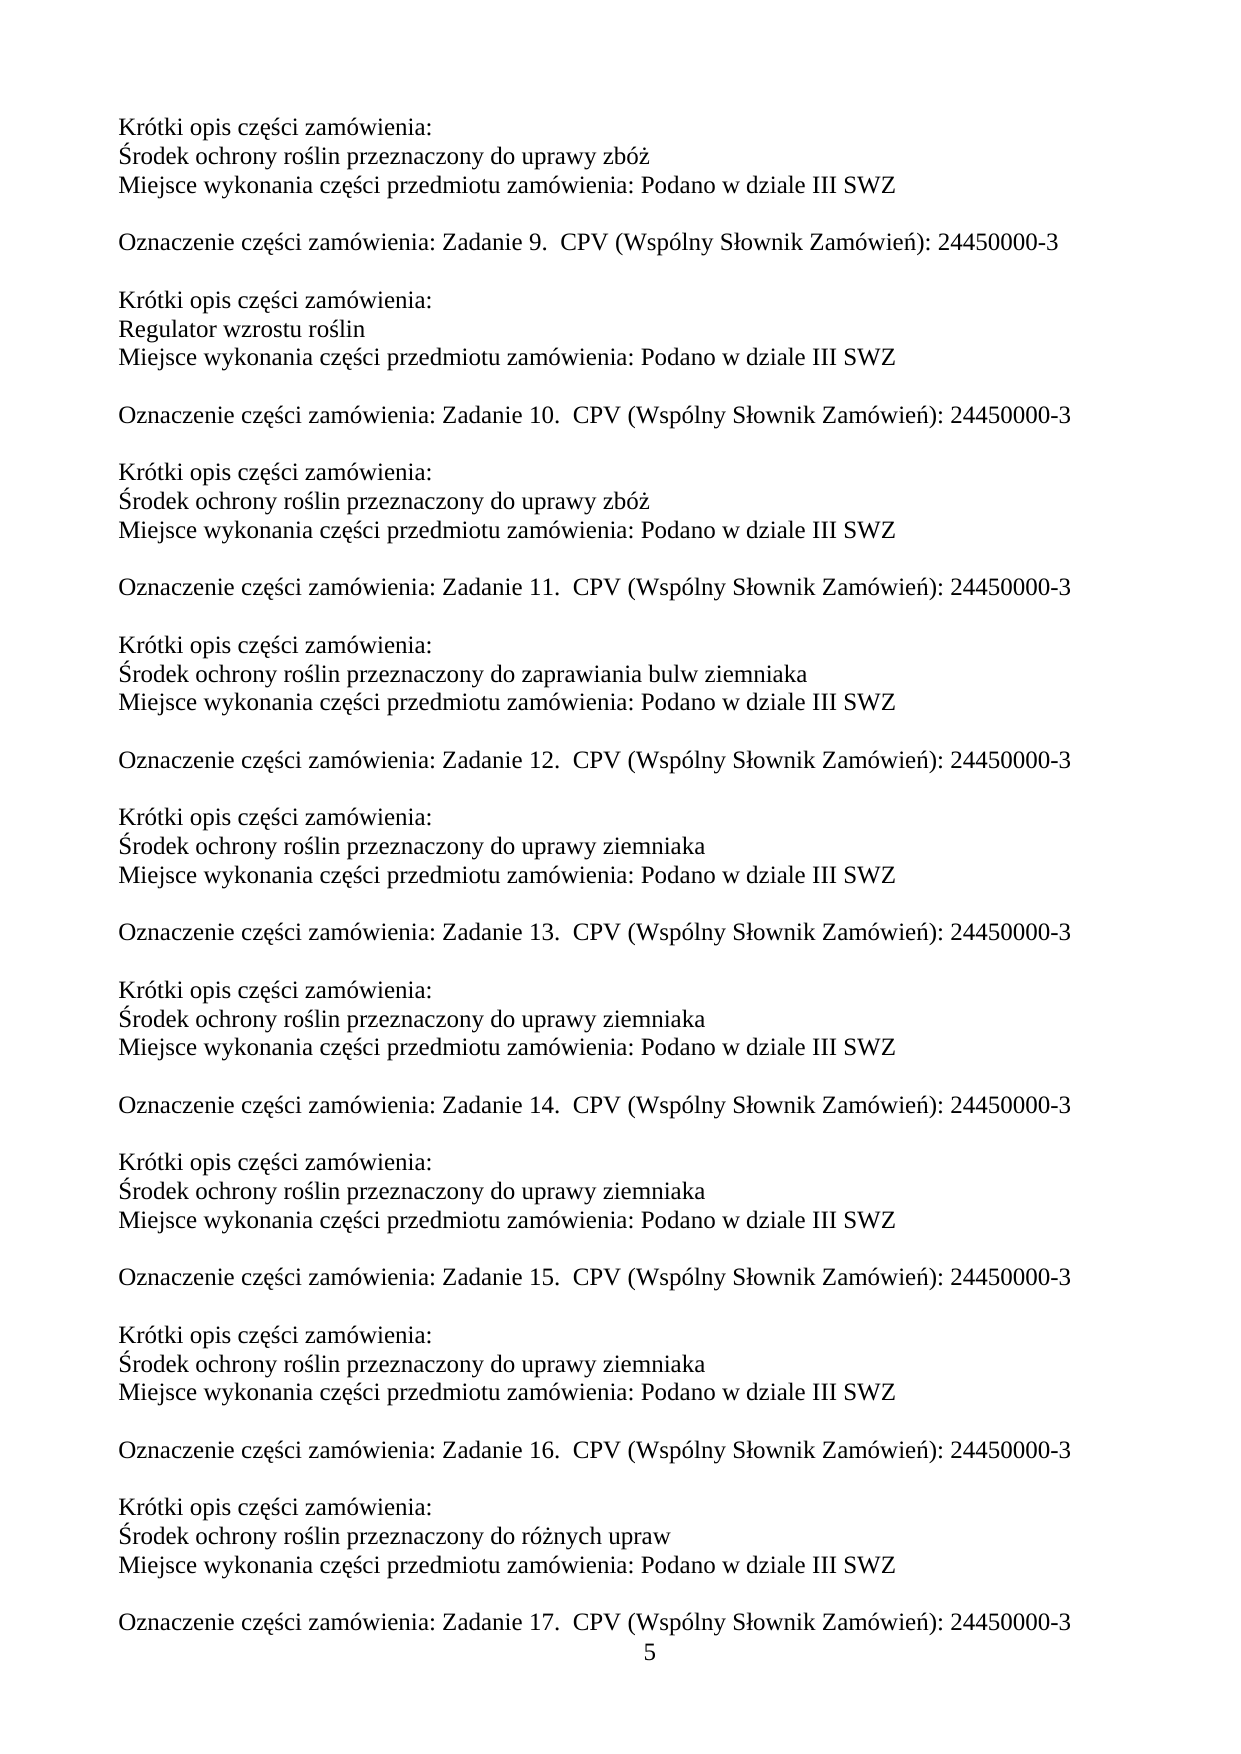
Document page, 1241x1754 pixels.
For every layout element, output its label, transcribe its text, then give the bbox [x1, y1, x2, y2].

text Miejsce wykonania części przedmiotu zamówienia: Podano w dziale III SWZ [118, 1205, 1181, 1234]
text Krótki opis części zamówienia: [118, 630, 1181, 659]
text Środek ochrony roślin przeznaczony do uprawy zbóż [118, 486, 1181, 515]
text Oznaczenie części zamówienia: Zadanie 17. CPV (Wspólny Słownik Zamówień): 24450000-3 [118, 1607, 1181, 1636]
text Krótki opis części zamówienia: [118, 1492, 1181, 1521]
text Krótki opis części zamówienia: [118, 457, 1181, 486]
text Oznaczenie części zamówienia: Zadanie 12. CPV (Wspólny Słownik Zamówień): 24450000-3 [118, 745, 1181, 774]
text Miejsce wykonania części przedmiotu zamówienia: Podano w dziale III SWZ [118, 1032, 1181, 1061]
text Oznaczenie części zamówienia: Zadanie 14. CPV (Wspólny Słownik Zamówień): 24450000-3 [118, 1090, 1181, 1119]
text Oznaczenie części zamówienia: Zadanie 11. CPV (Wspólny Słownik Zamówień): 24450000-3 [118, 572, 1181, 601]
text Regulator wzrostu roślin [118, 314, 1181, 342]
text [118, 1550, 1181, 1579]
text Środek ochrony roślin przeznaczony do zaprawiania bulw ziemniaka [118, 659, 1181, 687]
text Środek ochrony roślin przeznaczony do uprawy zbóż [118, 141, 1181, 170]
text Oznaczenie części zamówienia: Zadanie 13. CPV (Wspólny Słownik Zamówień): 24450000-3 [118, 917, 1181, 946]
text Miejsce wykonania części przedmiotu zamówienia: Podano w dziale III SWZ [118, 1377, 1181, 1406]
text Środek ochrony roślin przeznaczony do uprawy ziemniaka [118, 831, 1181, 860]
text Krótki opis części zamówienia: [118, 975, 1181, 1004]
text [118, 170, 1181, 199]
text Miejsce wykonania części przedmiotu zamówienia: Podano w dziale III SWZ [118, 687, 1181, 716]
text Oznaczenie części zamówienia: Zadanie 16. CPV (Wspólny Słownik Zamówień): 24450000-3 [118, 1435, 1181, 1464]
text Środek ochrony roślin przeznaczony do uprawy ziemniaka [118, 1176, 1181, 1205]
text Krótki opis części zamówienia: [118, 802, 1181, 831]
text Oznaczenie części zamówienia: Zadanie 10. CPV (Wspólny Słownik Zamówień): 24450000-3 [118, 400, 1181, 429]
text Oznaczenie części zamówienia: Zadanie 9. CPV (Wspólny Słownik Zamówień): 24450000-3 [118, 227, 1181, 256]
text Miejsce wykonania części przedmiotu zamówienia: Podano w dziale III SWZ [118, 860, 1181, 889]
text Miejsce wykonania części przedmiotu zamówienia: Podano w dziale III SWZ [118, 342, 1181, 371]
text Środek ochrony roślin przeznaczony do uprawy ziemniaka [118, 1349, 1181, 1377]
text Miejsce wykonania części przedmiotu zamówienia: Podano w dziale III SWZ [118, 515, 1181, 544]
text Krótki opis części zamówienia: [118, 285, 1181, 314]
text Oznaczenie części zamówienia: Zadanie 15. CPV (Wspólny Słownik Zamówień): 24450000-3 [118, 1262, 1181, 1291]
text Środek ochrony roślin przeznaczony do różnych upraw [118, 1521, 1181, 1550]
text Środek ochrony roślin przeznaczony do uprawy ziemniaka [118, 1004, 1181, 1032]
text Krótki opis części zamówienia: [118, 1320, 1181, 1349]
text Krótki opis części zamówienia: [118, 112, 1181, 141]
text Krótki opis części zamówienia: [118, 1147, 1181, 1176]
